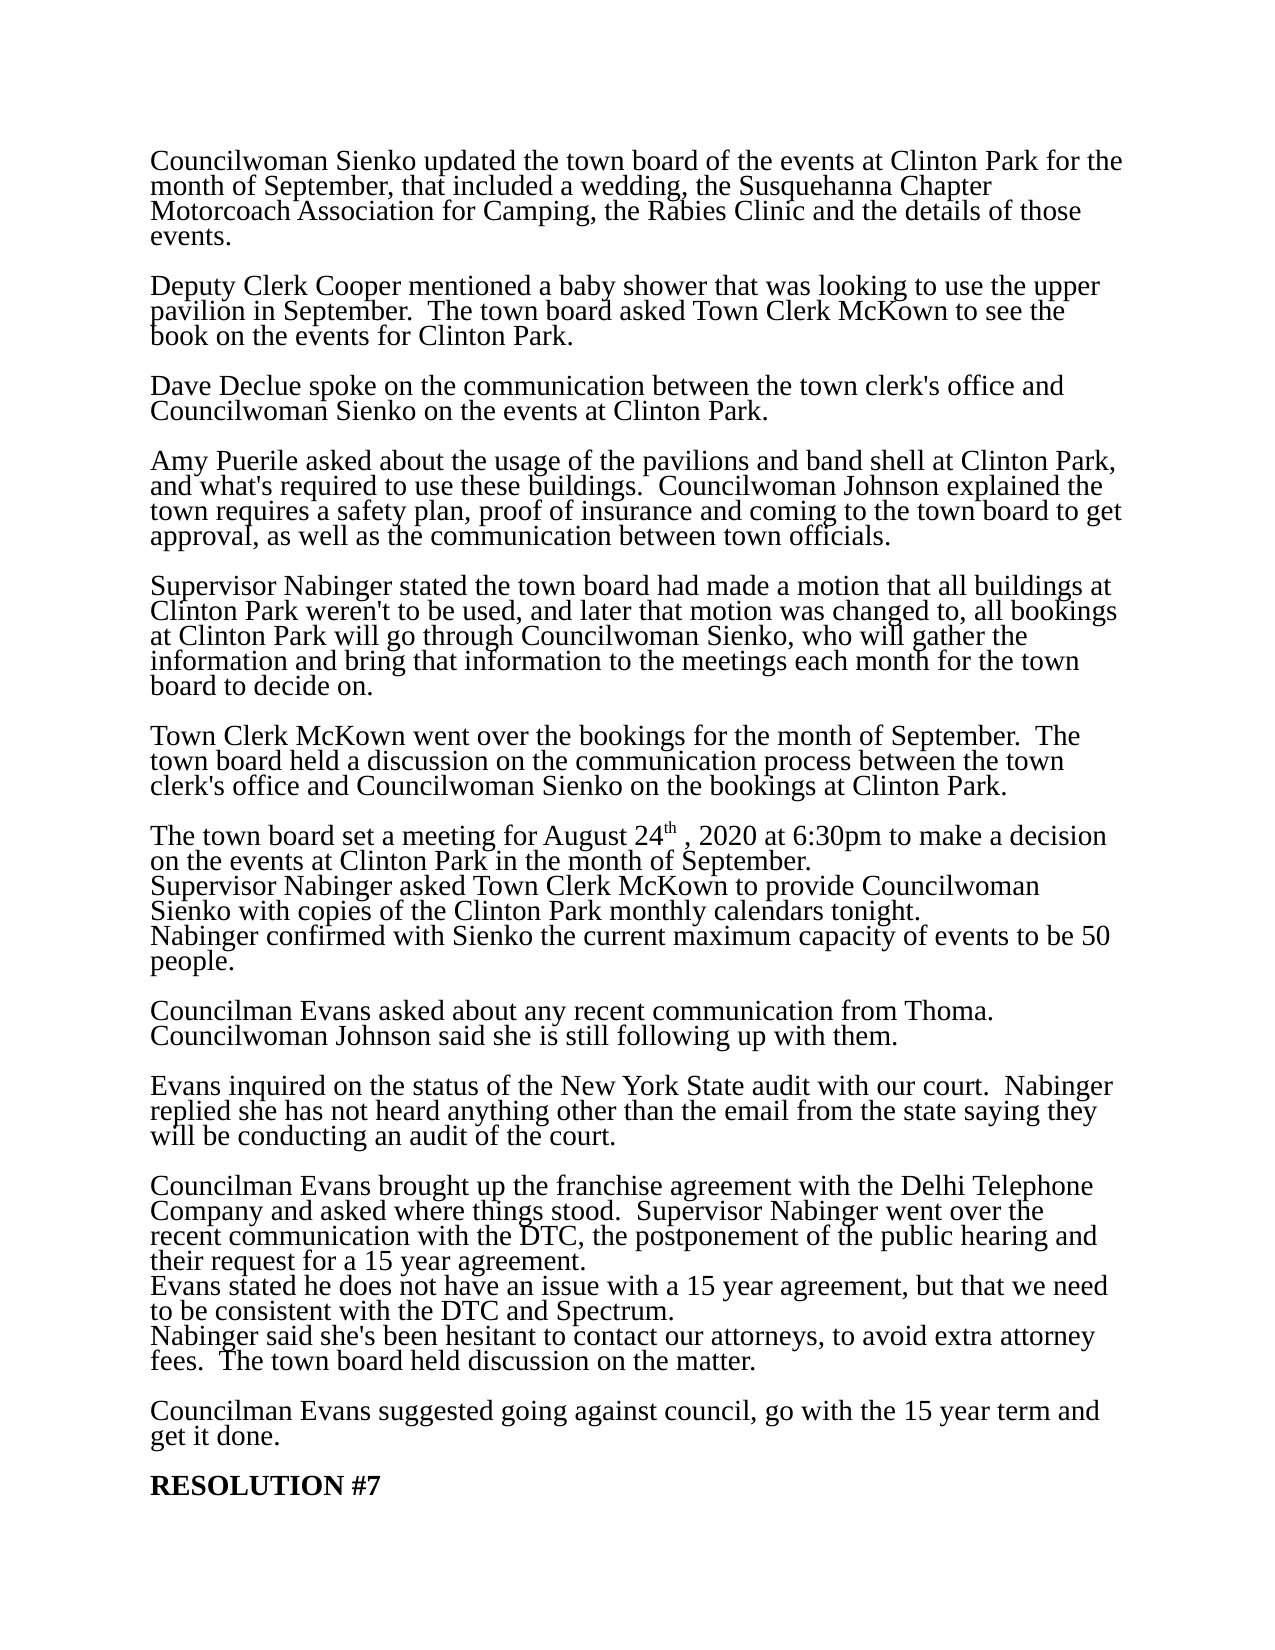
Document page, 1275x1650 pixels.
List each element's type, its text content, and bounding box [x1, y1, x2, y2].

text Nabinger confirmed with Sienko the current maximum capacity of events to be 50 people. [150, 925, 1125, 975]
text Councilman Evans brought up the franchise agreement with the Delhi Telephone Company and asked where things stood. Supervisor Nabinger went over the recent communication with the DTC, the postponement of the public hearing and their request for a 15 year agreement. [150, 1175, 1125, 1275]
text Supervisor Nabinger stated the town board had made a motion that all buildings at Clinton Park weren't to be used, and later that motion was changed to, all bookings at Clinton Park will go through Councilwoman Sienko, who will gather the information and bring that information to the meetings each month for the town board to decide on. [150, 575, 1125, 700]
text The town board set a meeting for August 24th , 2020 at 6:30pm to make a decision on the events at Clinton Park in the month of September. [150, 825, 1125, 875]
text Deputy Clerk Cooper mentioned a baby shower that was looking to use the upper pavilion in September. The town board asked Town Clerk McKown to see the book on the events for Clinton Park. [150, 275, 1125, 350]
text Supervisor Nabinger asked Town Clerk McKown to provide Councilwoman Sienko with copies of the Clinton Park monthly calendars tonight. [150, 875, 1125, 925]
text RESOLUTION #7 [150, 1475, 1125, 1500]
text Councilwoman Sienko updated the town board of the events at Clinton Park for the month of September, that included a wedding, the Susquehanna Chapter Motorcoach Association for Camping, the Rabies Clinic and the details of those events. [150, 150, 1125, 250]
text Town Clerk McKown went over the bookings for the month of September. The town board held a discussion on the communication process between the town clerk's office and Councilwoman Sienko on the bookings at Clinton Park. [150, 725, 1125, 800]
text Dave Declue spoke on the communication between the town clerk's office and Councilwoman Sienko on the events at Clinton Park. [150, 375, 1125, 425]
text Amy Puerile asked about the usage of the pavilions and band shell at Clinton Park, and what's required to use these buildings. Councilwoman Johnson explained the town requires a safety plan, proof of insurance and coming to the town board to get approval, as well as the communication between town officials. [150, 450, 1125, 550]
text Nabinger said she's been hesitant to contact our attorneys, to avoid extra attorney fees. The town board held discussion on the matter. [150, 1325, 1125, 1375]
text Evans stated he does not have an issue with a 15 year agreement, but that we need to be consistent with the DTC and Spectrum. [150, 1275, 1125, 1325]
text Evans inquired on the status of the New York State audit with our court. Nabinger replied she has not heard anything other than the email from the state saying they will be conducting an audit of the court. [150, 1075, 1125, 1150]
text Councilman Evans suggested going against council, go with the 15 year term and get it done. [150, 1400, 1125, 1450]
text Councilman Evans asked about any recent communication from Thoma. Councilwoman Johnson said she is still following up with them. [150, 1000, 1125, 1050]
